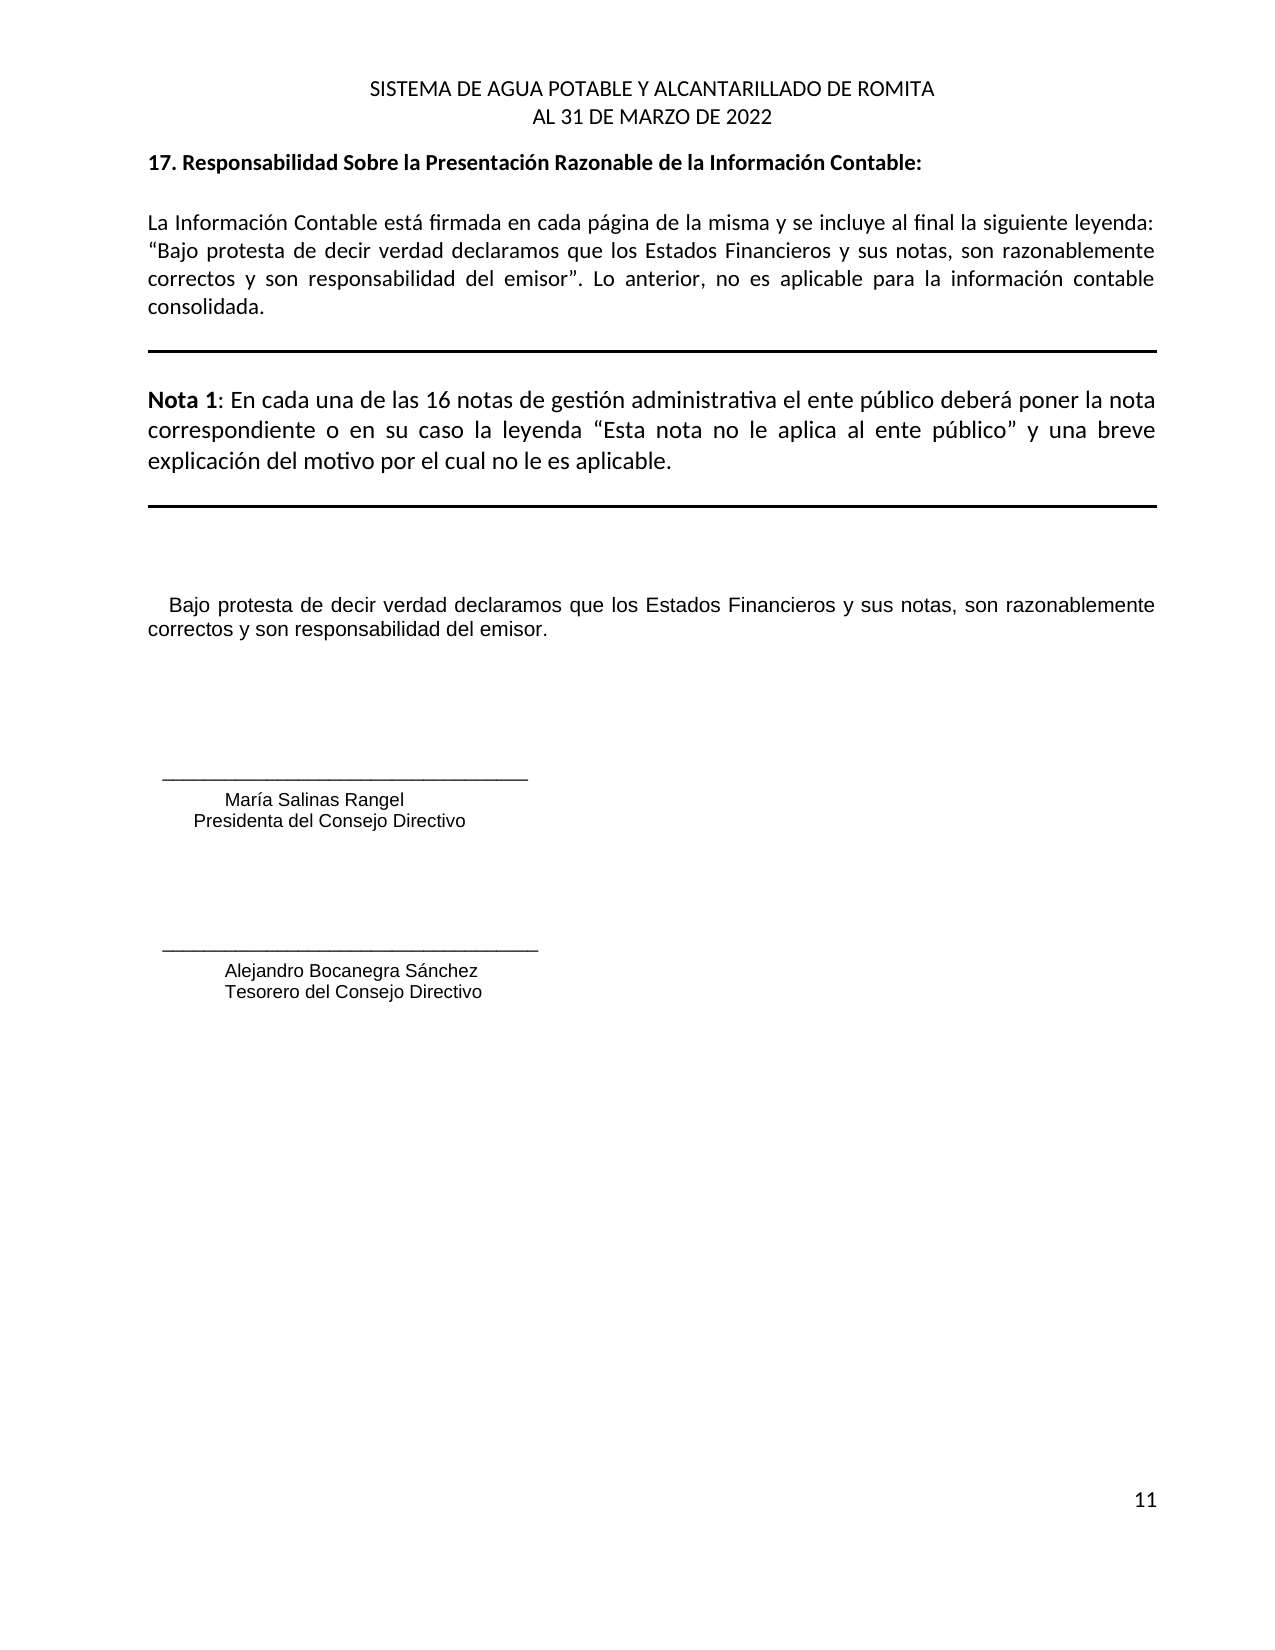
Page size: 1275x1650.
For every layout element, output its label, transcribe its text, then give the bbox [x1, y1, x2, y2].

text Nota 1: En cada una de las 16 notas de gestión administrativa el ente público deberá poner la nota correspondiente o en su caso la leyenda “Esta nota no le aplica al ente público” y una breve explicación del motivo por el cual no le es aplicable. [148, 384, 1157, 475]
table_header ___________________________________ [155, 760, 890, 785]
table_cell Tesorero del Consejo Directivo [155, 981, 575, 1006]
table_cell María Salinas Rangel [155, 785, 890, 810]
table_cell Presidenta del Consejo Directivo [155, 810, 890, 835]
table_header ____________________________________ [155, 931, 575, 956]
text La Información Contable está firmada en cada página de la misma y se incluye al final la siguiente leyenda: “Bajo protesta de decir verdad declaramos que los Estados Financieros y sus notas, son razonablemente correctos y son responsabilidad del emisor”. Lo anterior, no es aplicable para la información contable consolidada. [148, 208, 1157, 320]
text Bajo protesta de decir verdad declaramos que los Estados Financieros y sus notas, son razonablemente correctos y son responsabilidad del emisor. [148, 593, 1157, 641]
table_cell Alejandro Bocanegra Sánchez [155, 956, 575, 981]
subtitle 17. Responsabilidad Sobre la Presentación Razonable de la Información Contable: [148, 148, 1157, 176]
